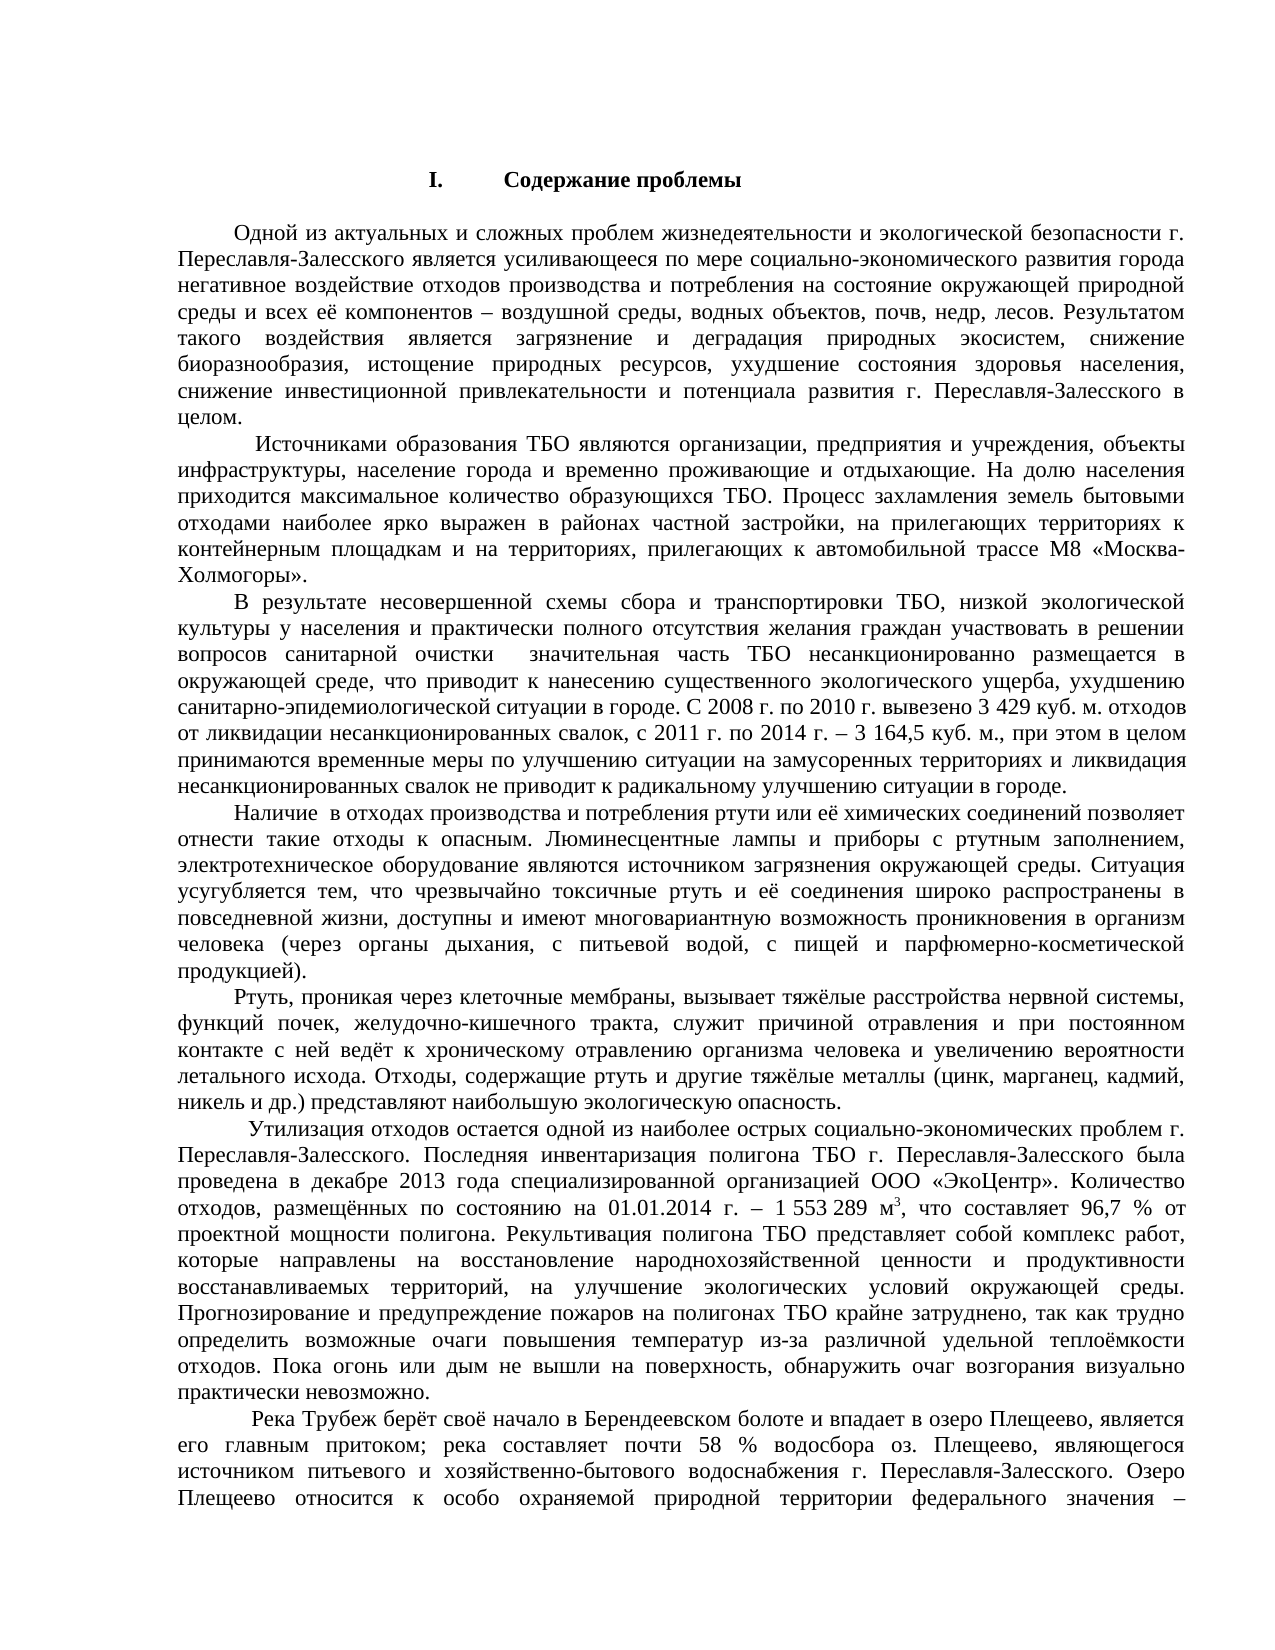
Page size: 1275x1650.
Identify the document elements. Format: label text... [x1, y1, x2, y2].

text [177, 1405, 1186, 1510]
text Наличие в отходах производства и потребления ртути или её химических соединений позволяет отнести такие отходы к опасным. Люминесцентные лампы и приборы с ртутным заполнением, электротехническое оборудование являются источником загрязнения окружающей среды. Ситуация усугубляется тем, что чрезвычайно токсичные ртуть и её соединения широко распространены в повседневной жизни, доступны и имеют многовариантную возможность проникновения в организм человека (через органы дыхания, с питьевой водой, с пищей и парфюмерно-косметической продукцией). [177, 798, 1186, 983]
text В результате несовершенной схемы сбора и транспортировки ТБО, низкой экологической культуры у населения и практически полного отсутствия желания граждан участвовать в решении вопросов санитарной очистки значительная часть ТБО несанкционированно размещается в окружающей среде, что приводит к нанесению существенного экологического ущерба, ухудшению санитарно-эпидемиологической ситуации в городе. С 2008 г. по 2010 г. вывезено . отходов от ликвидации несанкционированных свалок, с 2011 г. по 2014 г. – 3 164,5 куб. м., при этом в целом принимаются временные меры по улучшению ситуации на замусоренных территориях и ликвидация несанкционированных свалок не приводит к радикальному улучшению ситуации в городе. [177, 588, 1186, 798]
text Одной из актуальных и сложных проблем жизнедеятельности и экологической безопасности г. Переславля-Залесского является усиливающееся по мере социально-экономического развития города негативное воздействие отходов производства и потребления на состояние окружающей природной среды и всех её компонентов – воздушной среды, водных объектов, почв, недр, лесов. Результатом такого воздействия является загрязнение и деградация природных экосистем, снижение биоразнообразия, истощение природных ресурсов, ухудшение состояния здоровья населения, снижение инвестиционной привлекательности и потенциала развития г. Переславля-Залесского в целом. [177, 219, 1186, 429]
text Утилизация отходов остается одной из наиболее острых социально-экономических проблем г. Переславля-Залесского. Последняя инвентаризация полигона ТБО г. Переславля-Залесского была проведена в декабре 2013 года специализированной организацией ООО «ЭкоЦентр». Количество отходов, размещённых по состоянию на 01.01.2014 г. – 1 553 289 м3, что составляет 96,7 % от проектной мощности полигона. Рекультивация полигона ТБО представляет собой комплекс работ, которые направлены на восстановление народнохозяйственной ценности и продуктивности восстанавливаемых территорий, на улучшение экологических условий окружающей среды. Прогнозирование и предупреждение пожаров на полигонах ТБО крайне затруднено, так как трудно определить возможные очаги повышения температур из-за различной удельной теплоёмкости отходов. Пока огонь или дым не вышли на поверхность, обнаружить очаг возгорания визуально практически невозможно. [177, 1115, 1186, 1405]
list Содержание проблемы [428, 166, 1186, 192]
text Ртуть, проникая через клеточные мембраны, вызывает тяжёлые расстройства нервной системы, функций почек, желудочно-кишечного тракта, служит причиной отравления и при постоянном контакте с ней ведёт к хроническому отравлению организма человека и увеличению вероятности летального исхода. Отходы, содержащие ртуть и другие тяжёлые металлы (цинк, марганец, кадмий, никель и др.) представляют наибольшую экологическую опасность. [177, 983, 1186, 1115]
text Источниками образования ТБО являются организации, предприятия и учреждения, объекты инфраструктуры, население города и временно проживающие и отдыхающие. На долю населения приходится максимальное количество образующихся ТБО. Процесс захламления земель бытовыми отходами наиболее ярко выражен в районах частной застройки, на прилегающих территориях к контейнерным площадкам и на территориях, прилегающих к автомобильной трассе М8 «Москва-Холмогоры». [177, 429, 1186, 588]
